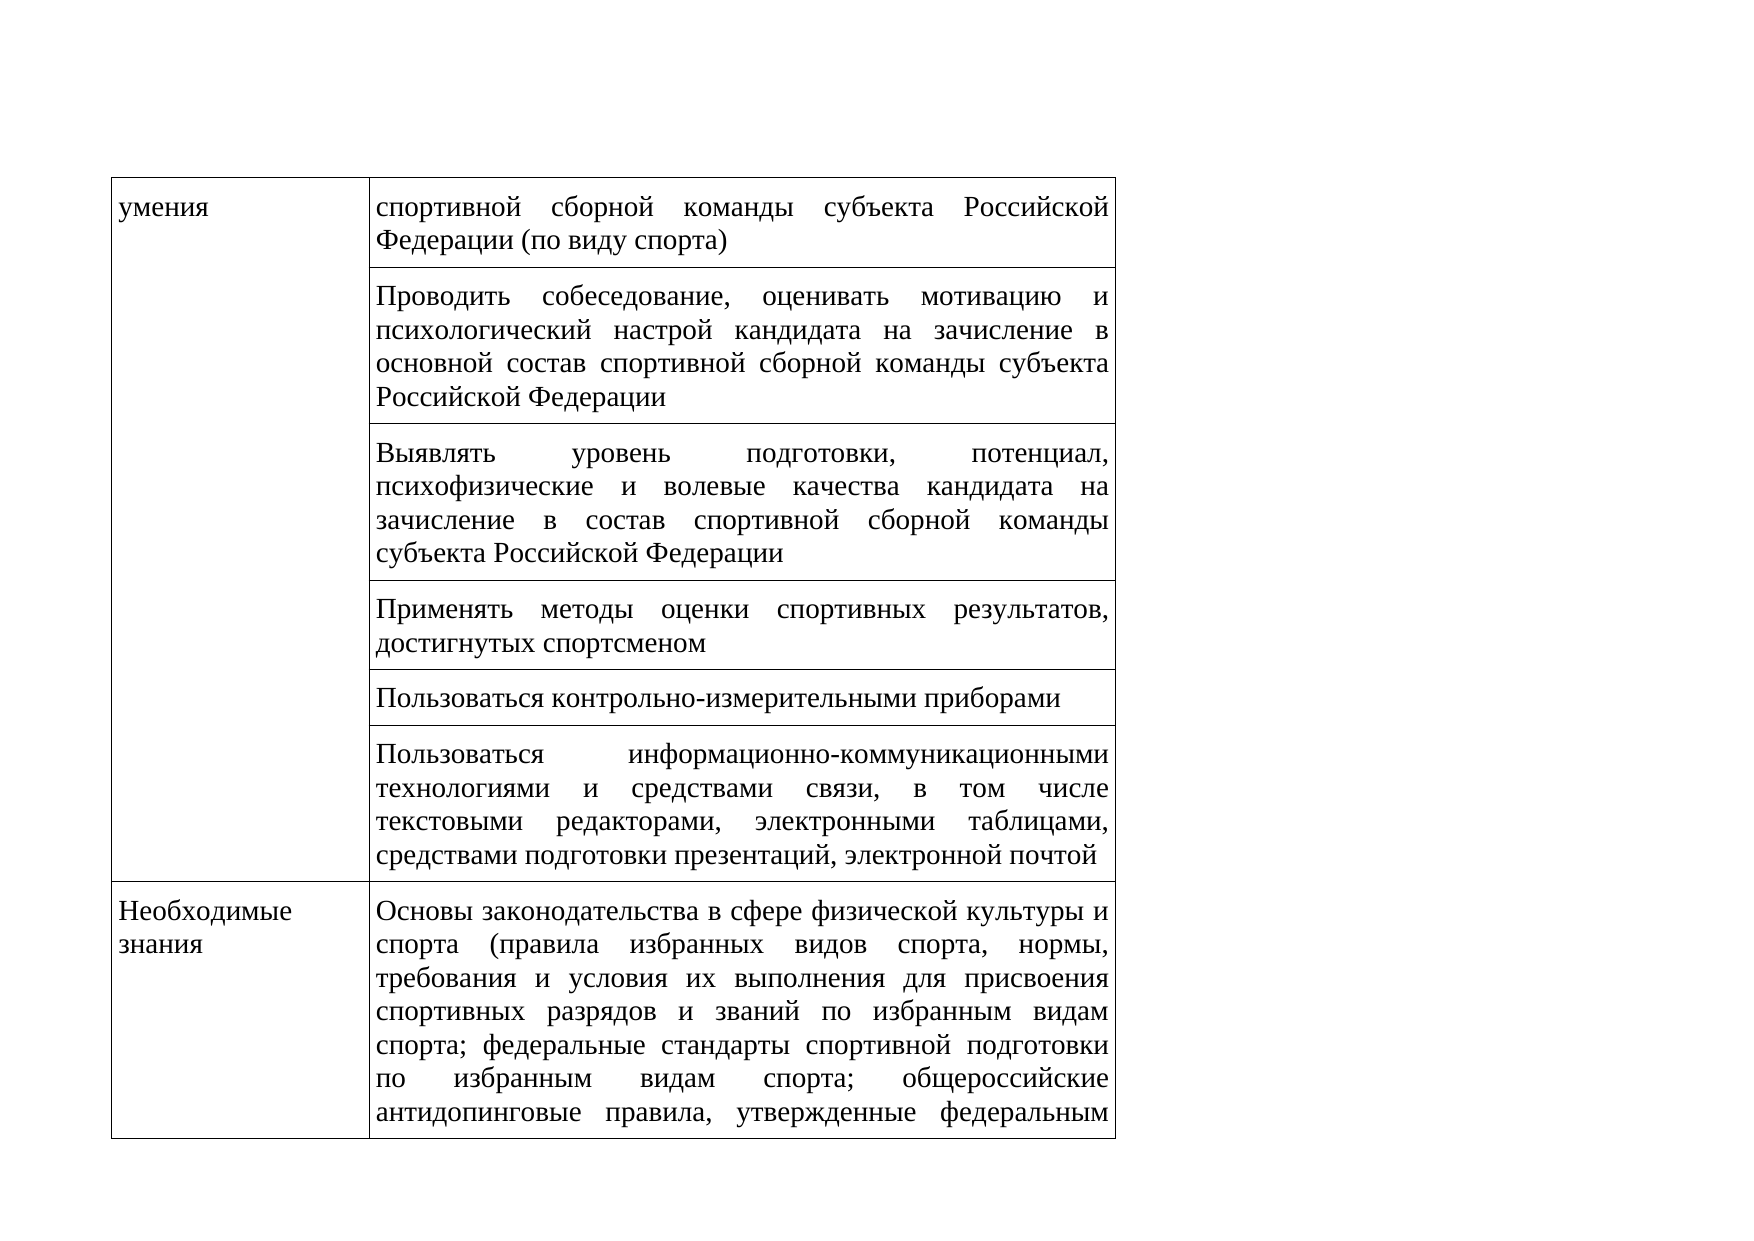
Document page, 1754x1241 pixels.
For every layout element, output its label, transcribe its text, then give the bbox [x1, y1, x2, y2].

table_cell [370, 178, 1115, 267]
table_cell Выявлять уровень подготовки, потенциал, психофизические и волевые качества кандидата на зачисление в состав спортивной сборной команды субъекта Российской Федерации [370, 424, 1115, 579]
table_cell Пользоваться контрольно-измерительными приборами [370, 670, 1115, 725]
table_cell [370, 882, 1115, 1138]
table_cell Проводить собеседование, оценивать мотивацию и психологический настрой кандидата на зачисление в основной состав спортивной сборной команды субъекта Российской Федерации [370, 268, 1115, 423]
table_cell Применять методы оценки спортивных результатов, достигнутых спортсменом [370, 581, 1115, 669]
table_cell Необходимые умения [112, 178, 369, 881]
table_cell Необходимые знания [112, 882, 369, 1138]
table_cell Пользоваться информационно-коммуникационными технологиями и средствами связи, в том числе текстовыми редакторами, электронными таблицами, средствами подготовки презентаций, электронной почтой [370, 726, 1115, 881]
